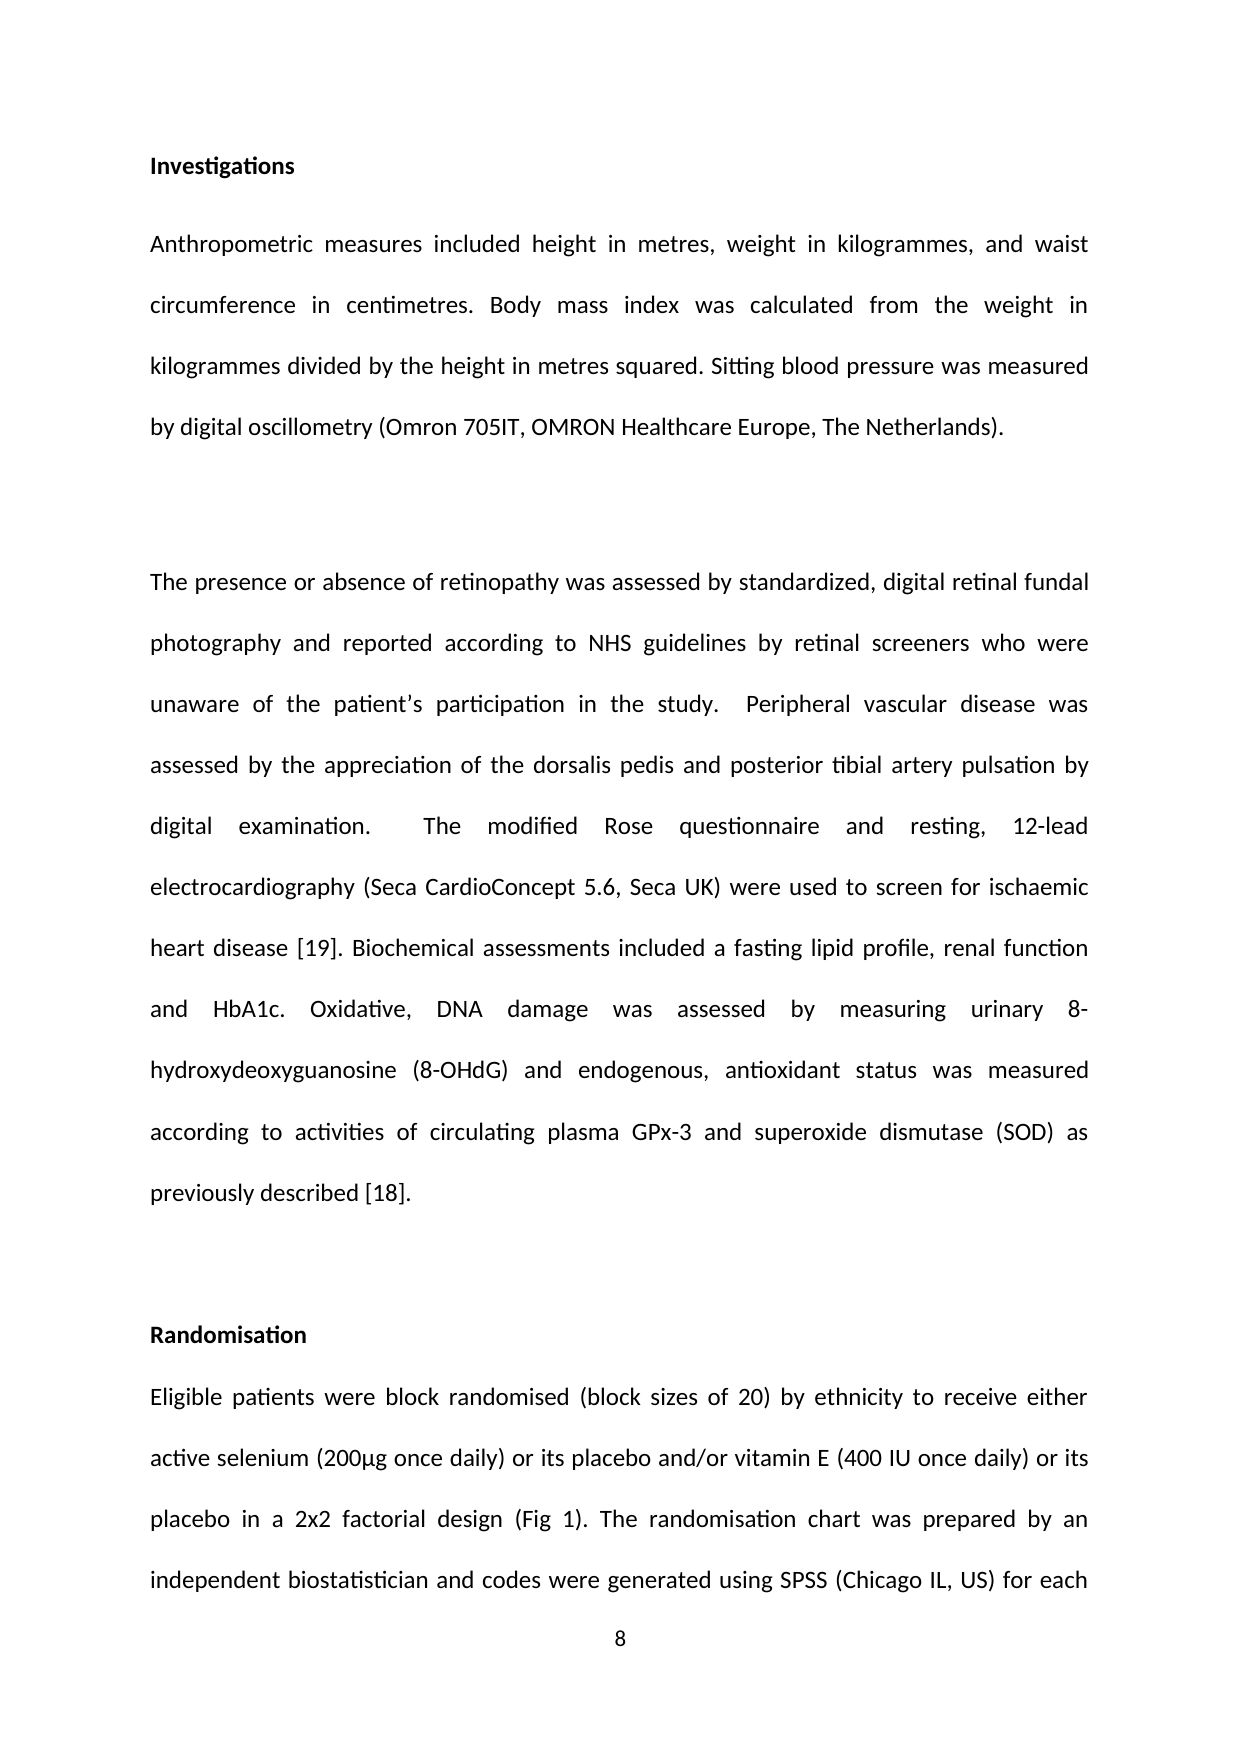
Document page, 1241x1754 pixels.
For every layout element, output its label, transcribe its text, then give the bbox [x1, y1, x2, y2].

text The presence or absence of retinopathy was assessed by standardized, digital retinal fundal photography and reported according to NHS guidelines by retinal screeners who were unaware of the patient’s participation in the study. Peripheral vascular disease was assessed by the appreciation of the dorsalis pedis and posterior tibial artery pulsation by digital examination. The modified Rose questionnaire and resting, 12-lead electrocardiography (Seca CardioConcept 5.6, Seca UK) were used to screen for ischaemic heart disease [19]. Biochemical assessments included a fasting lipid profile, renal function and HbA1c. Oxidative, DNA damage was assessed by measuring urinary 8-hydroxydeoxyguanosine (8-OHdG) and endogenous, antioxidant status was measured according to activities of circulating plasma GPx-3 and superoxide dismutase (SOD) as previously described [18]. [150, 566, 1090, 1207]
text Anthropometric measures included height in metres, weight in kilogrammes, and waist circumference in centimetres. Body mass index was calculated from the weight in kilogrammes divided by the height in metres squared. Sitting blood pressure was measured by digital oscillometry (Omron 705IT, OMRON Healthcare Europe, The Netherlands). [150, 228, 1090, 441]
text Investigations [150, 150, 1090, 181]
subtitle Randomisation [150, 1319, 1090, 1350]
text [150, 1381, 1090, 1594]
